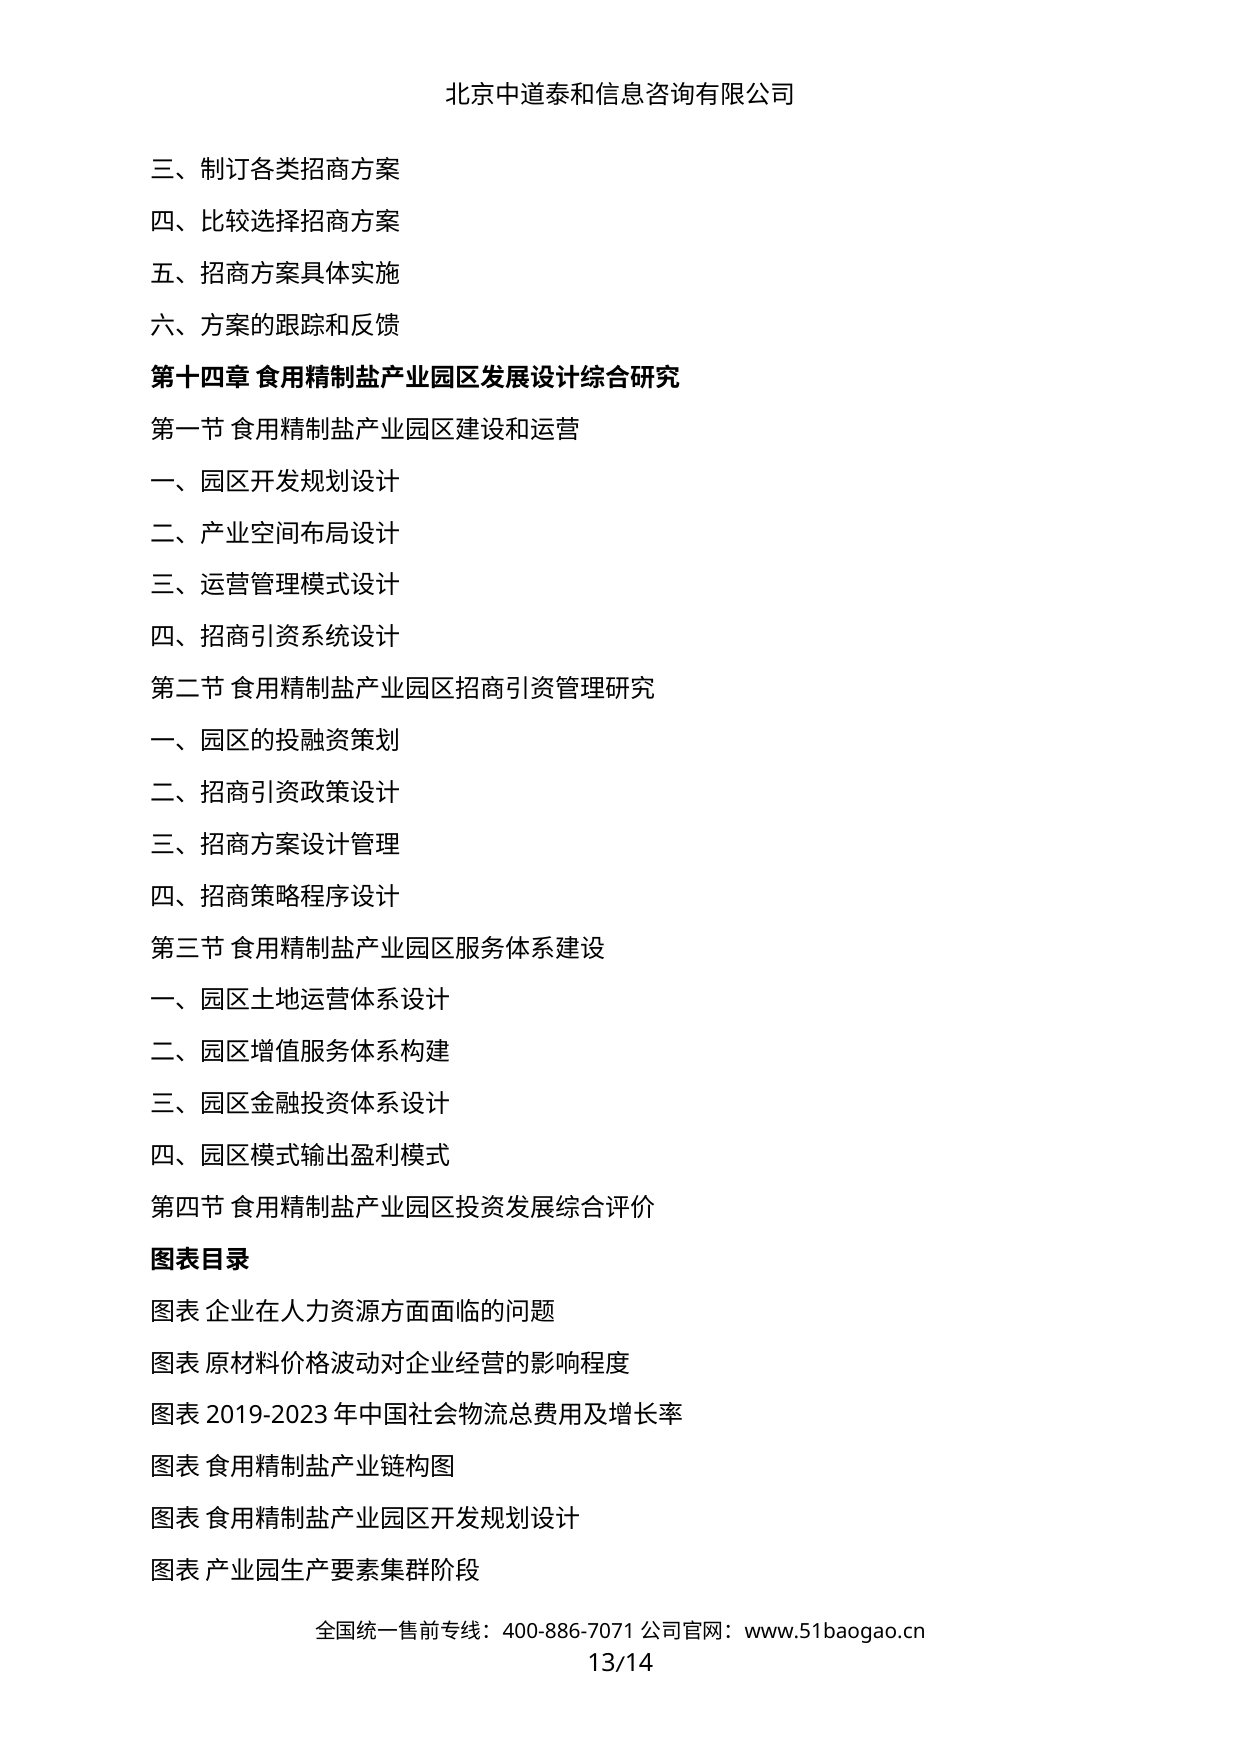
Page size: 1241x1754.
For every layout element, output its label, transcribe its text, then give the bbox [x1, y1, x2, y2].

text 第十四章 食用精制盐产业园区发展设计综合研究 [150, 357, 1090, 394]
text 图表 产业园生产要素集群阶段 [150, 1551, 1090, 1587]
text 三、园区金融投资体系设计 [150, 1084, 1090, 1120]
text 四、园区模式输出盈利模式 [150, 1136, 1090, 1172]
text 五、招商方案具体实施 [150, 254, 1090, 290]
text 四、比较选择招商方案 [150, 202, 1090, 238]
text 三、招商方案设计管理 [150, 824, 1090, 861]
text 二、招商引资政策设计 [150, 772, 1090, 809]
text 图表 企业在人力资源方面面临的问题 [150, 1291, 1090, 1327]
text 三、制订各类招商方案 [150, 150, 1090, 186]
text 六、方案的跟踪和反馈 [150, 306, 1090, 342]
text 一、园区开发规划设计 [150, 461, 1090, 497]
text 四、招商策略程序设计 [150, 876, 1090, 912]
text 图表 食用精制盐产业园区开发规划设计 [150, 1499, 1090, 1535]
text 第四节 食用精制盐产业园区投资发展综合评价 [150, 1187, 1090, 1224]
text 一、园区的投融资策划 [150, 721, 1090, 757]
text 二、产业空间布局设计 [150, 513, 1090, 549]
text 第一节 食用精制盐产业园区建设和运营 [150, 409, 1090, 446]
text 三、运营管理模式设计 [150, 565, 1090, 601]
text 第三节 食用精制盐产业园区服务体系建设 [150, 928, 1090, 964]
text 四、招商引资系统设计 [150, 617, 1090, 653]
text 第二节 食用精制盐产业园区招商引资管理研究 [150, 669, 1090, 705]
text 图表 原材料价格波动对企业经营的影响程度 [150, 1343, 1090, 1379]
text 图表目录 [150, 1239, 1090, 1276]
text 图表 食用精制盐产业链构图 [150, 1447, 1090, 1483]
text 图表 2019-2023年中国社会物流总费用及增长率 [150, 1395, 1090, 1431]
text 二、园区增值服务体系构建 [150, 1032, 1090, 1068]
text 一、园区土地运营体系设计 [150, 980, 1090, 1016]
